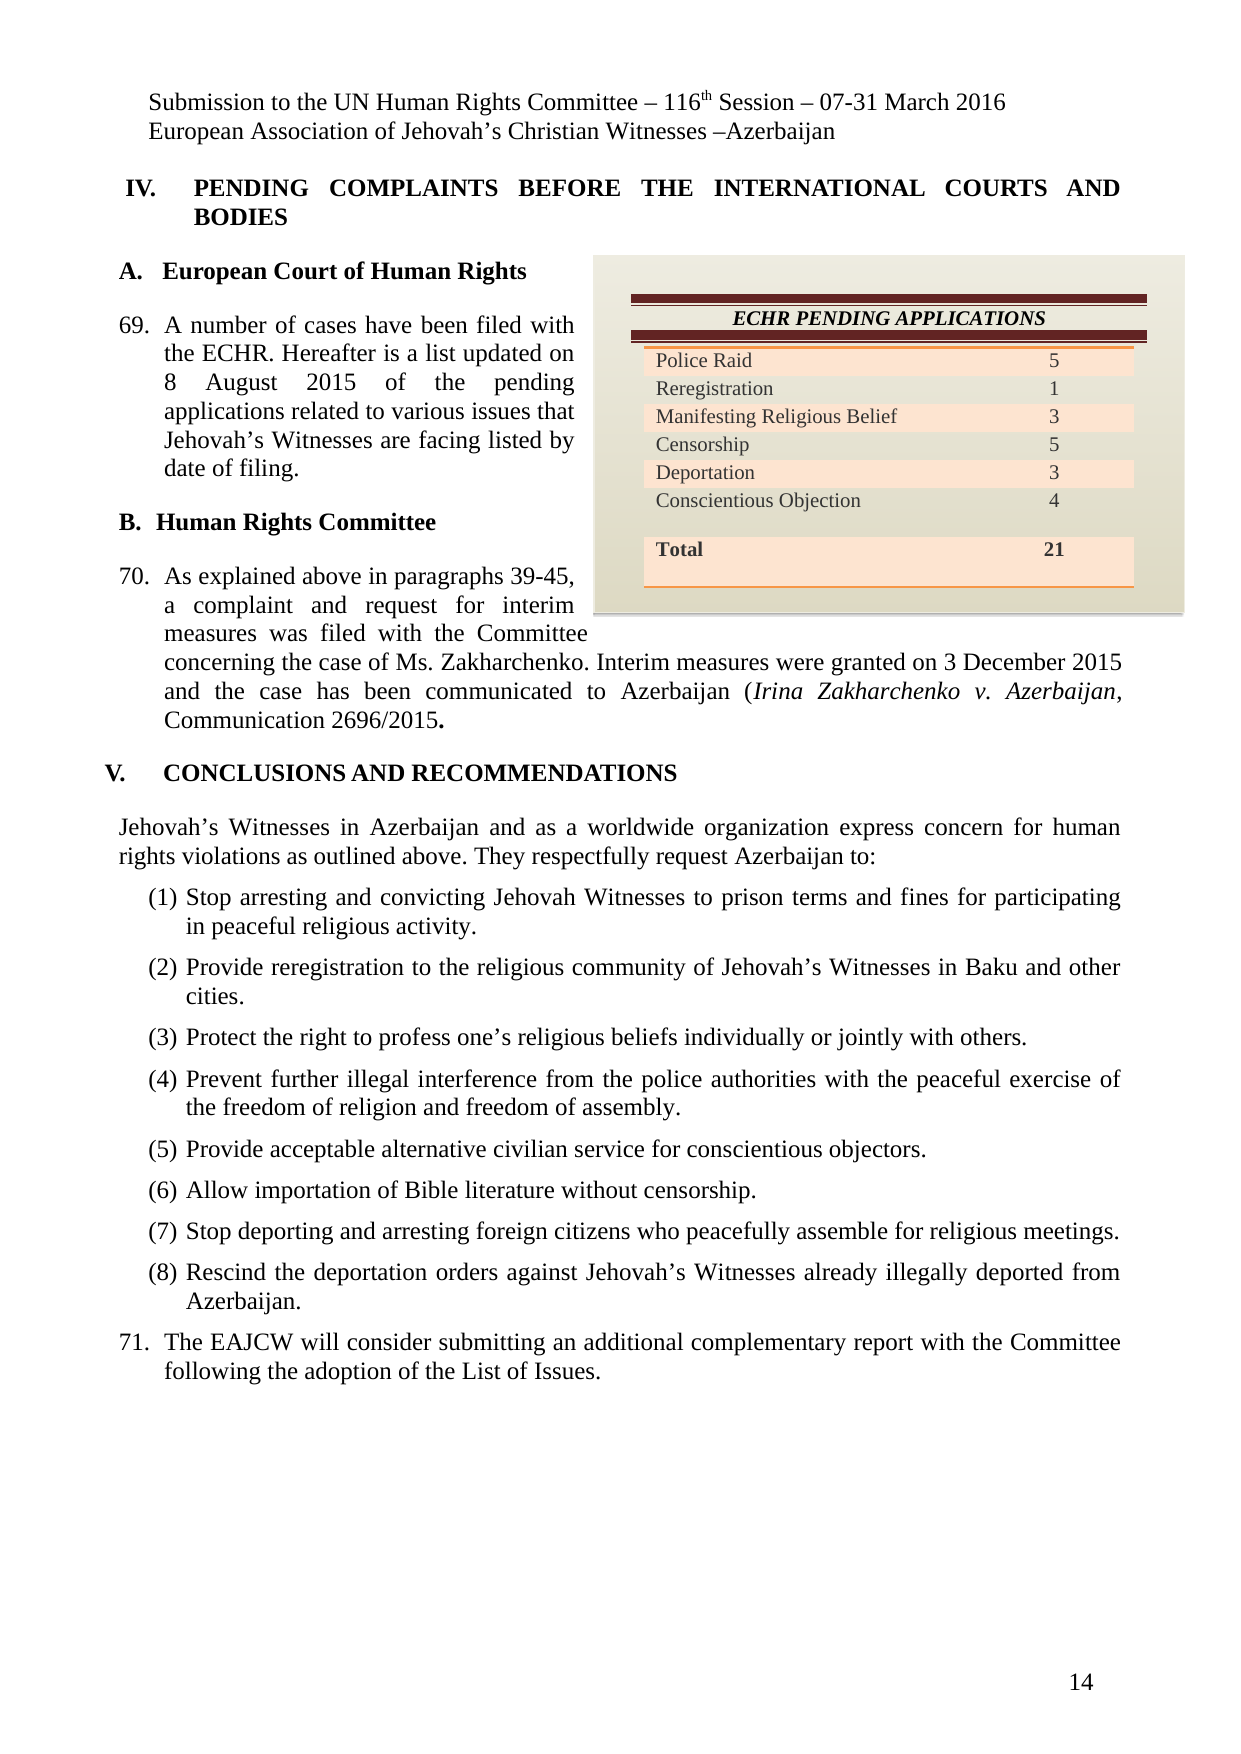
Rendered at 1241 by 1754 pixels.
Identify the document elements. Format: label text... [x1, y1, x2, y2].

list Protect the right to profess one’s religious beliefs individually or jointly with others. [148, 1022, 1122, 1051]
text Jehovah’s Witnesses in Azerbaijan and as a worldwide organization express concern for human rights violations as outlined above. They respectfully request Azerbaijan to: [118, 812, 1122, 870]
subtitle European Court of Human Rights [118, 256, 1122, 285]
list Allow importation of Bible literature without censorship. [148, 1175, 1122, 1204]
list Rescind the deportation orders against Jehovah’s Witnesses already illegally deported from Azerbaijan. [148, 1257, 1122, 1315]
subtitle Human Rights Committee [118, 507, 1122, 536]
list Stop deporting and arresting foreign citizens who peacefully assemble for religious meetings. [148, 1216, 1122, 1245]
list Prevent further illegal interference from the police authorities with the peaceful exercise of the freedom of religion and freedom of assembly. [148, 1064, 1122, 1121]
list The EAJCW will consider submitting an additional complementary report with the Committee following the adoption of the List of Issues. [118, 1327, 1122, 1385]
list As explained above in paragraphs 39-45, a complaint and request for interim measures was filed with the Committee concerning the case of Ms. Zakharchenko. Interim measures were granted on 3 December 2015 and the case has been communicated to Azerbaijan (Irina Zakharchenko v. Azerbaijan, Communication 2696/2015. [118, 561, 1122, 733]
list Provide acceptable alternative civilian service for conscientious objectors. [148, 1134, 1122, 1162]
list CONCLUSIONS AND RECOMMENDATIONS [125, 758, 1122, 787]
list Stop arresting and convicting Jehovah Witnesses to prison terms and fines for participating in peaceful religious activity. [148, 882, 1122, 940]
subtitle PENDING COMPLAINTS BEFORE THE INTERNATIONAL COURTS AND BODIES [156, 173, 1122, 231]
list Provide reregistration to the religious community of Jehovah’s Witnesses in Baku and other cities. [148, 952, 1122, 1010]
list A number of cases have been filed with the ECHR. Hereafter is a list updated on 8 August 2015 of the pending applications related to various issues that Jehovah’s Witnesses are facing listed by date of filing. [118, 310, 1122, 482]
